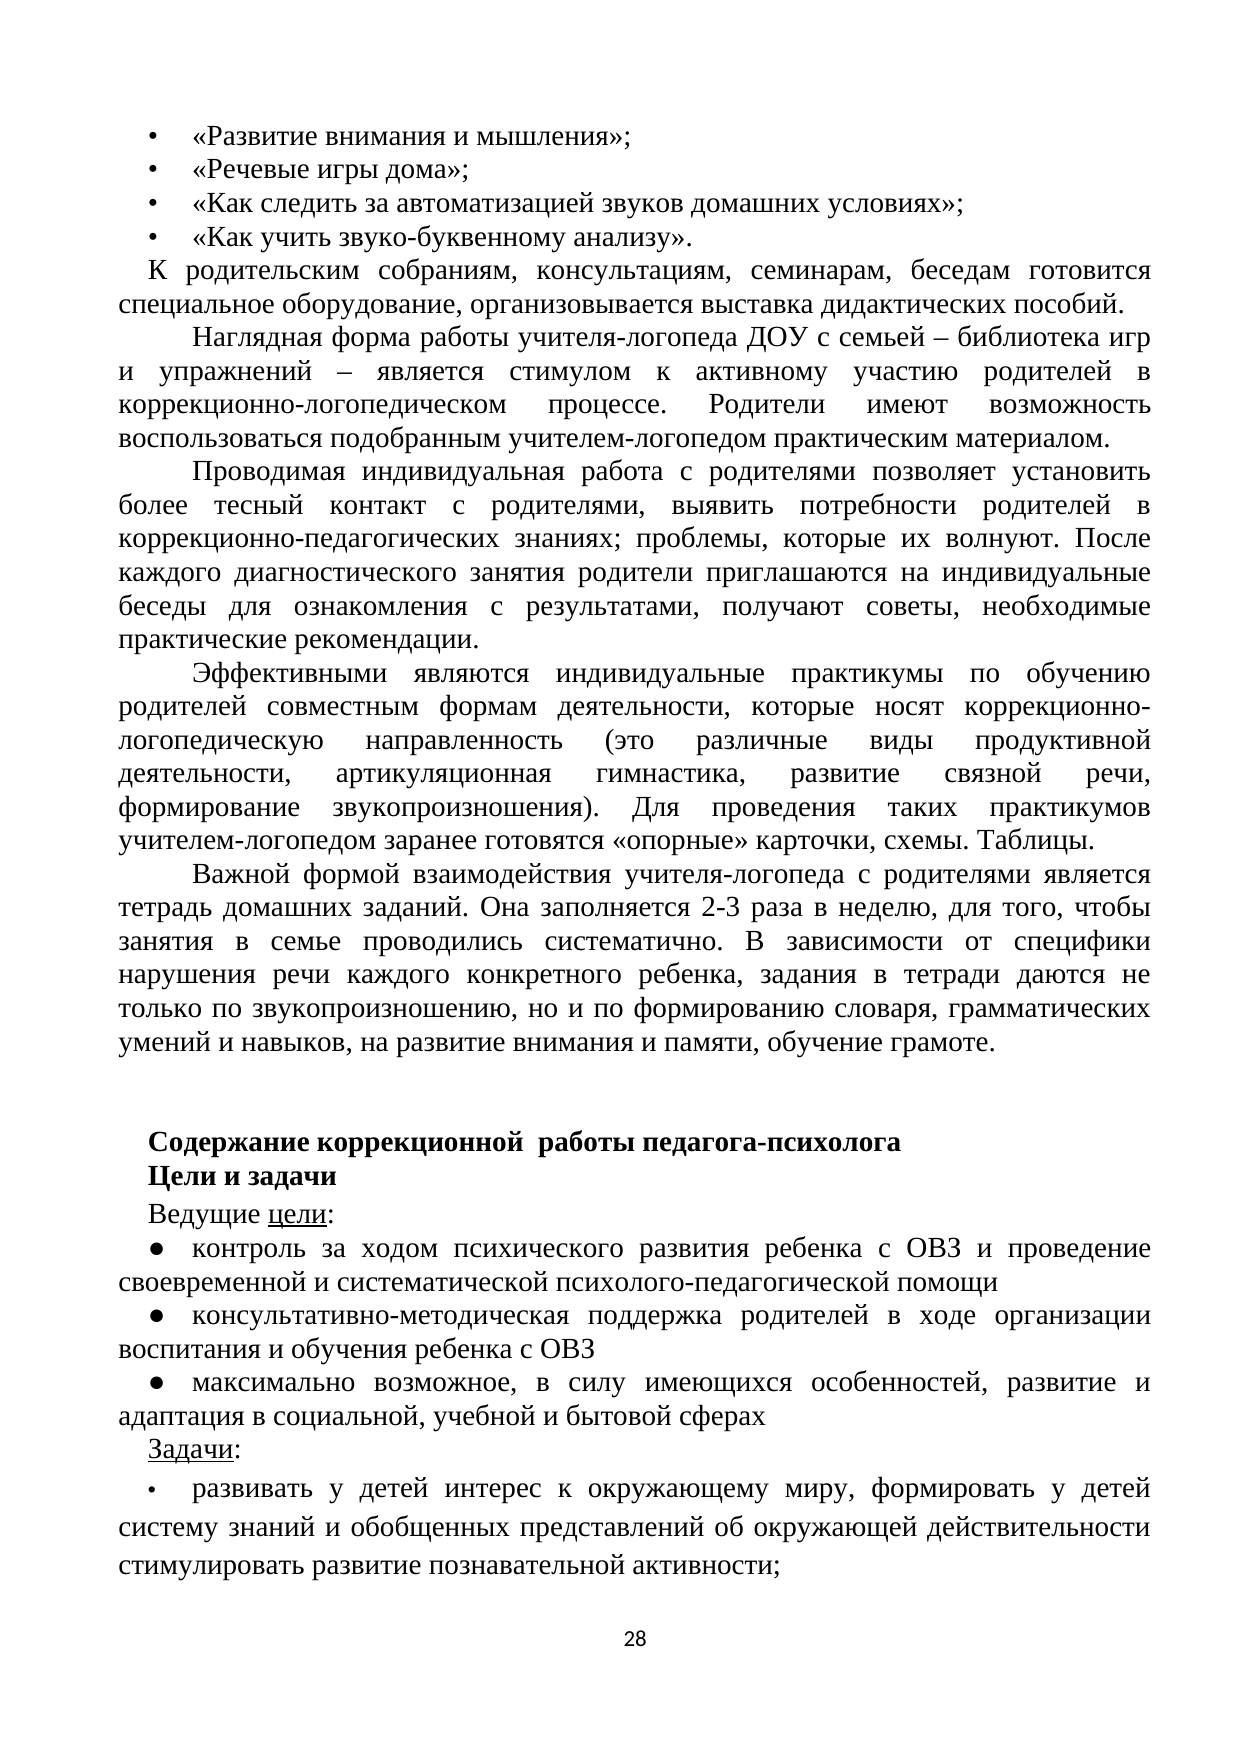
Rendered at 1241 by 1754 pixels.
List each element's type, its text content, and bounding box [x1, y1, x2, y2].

list консультативно-методическая поддержка родителей в ходе организации воспитания и обучения ребенка с ОВЗ [118, 1297, 1152, 1364]
list контроль за ходом психического развития ребенка с ОВЗ и проведение своевременной и систематической психолого-педагогической помощи [118, 1230, 1152, 1297]
text • «Развитие внимания и мышления»; [118, 118, 1152, 152]
text Ведущие цели: [118, 1196, 1152, 1230]
text Проводимая индивидуальная работа с родителями позволяет установить более тесный контакт с родителями, выявить потребности родителей в коррекционно-педагогических знаниях; проблемы, которые их волнуют. После каждого диагностического занятия родители приглашаются на индивидуальные беседы для ознакомления с результатами, получают советы, необходимые практические рекомендации. [118, 453, 1152, 655]
text Цели и задачи [118, 1158, 1152, 1191]
text • «Речевые игры дома»; [118, 152, 1152, 185]
text • «Как следить за автоматизацией звуков домашних условиях»; [118, 185, 1152, 219]
list максимально возможное, в силу имеющихся особенностей, развитие и адаптация в социальной, учебной и бытовой сферах [118, 1364, 1152, 1432]
text Наглядная форма работы учителя-логопеда ДОУ с семьей – библиотека игр и упражнений – является стимулом к активному участию родителей в коррекционно-логопедическом процессе. Родители имеют возможность воспользоваться подобранным учителем-логопедом практическим материалом. [118, 319, 1152, 453]
list развивать у детей интерес к окружающему миру, формировать у детей систему знаний и обобщенных представлений об окружающей действительности стимулировать развитие познавательной активности; [118, 1470, 1152, 1581]
text Эффективными являются индивидуальные практикумы по обучению родителей совместным формам деятельности, которые носят коррекционно-логопедическую направленность (это различные виды продуктивной деятельности, артикуляционная гимнастика, развитие связной речи, формирование звукопроизношения). Для проведения таких практикумов учителем-логопедом заранее готовятся «опорные» карточки, схемы. Таблицы. [118, 655, 1152, 856]
text Важной формой взаимодействия учителя-логопеда с родителями является тетрадь домашних заданий. Она заполняется 2-3 раза в неделю, для того, чтобы занятия в семье проводились систематично. В зависимости от специфики нарушения речи каждого конкретного ребенка, задания в тетради даются не только по звукопроизношению, но и по формированию словаря, грамматических умений и навыков, на развитие внимания и памяти, обучение грамоте. [118, 856, 1152, 1057]
text • «Как учить звуко-буквенному анализу». [118, 219, 1152, 252]
text Содержание коррекционной работы педагога-психолога [118, 1124, 1152, 1158]
text К родительским собраниям, консультациям, семинарам, беседам готовится специальное оборудование, организовывается выставка дидактических пособий. [118, 252, 1152, 319]
text Задачи: [118, 1432, 1152, 1465]
